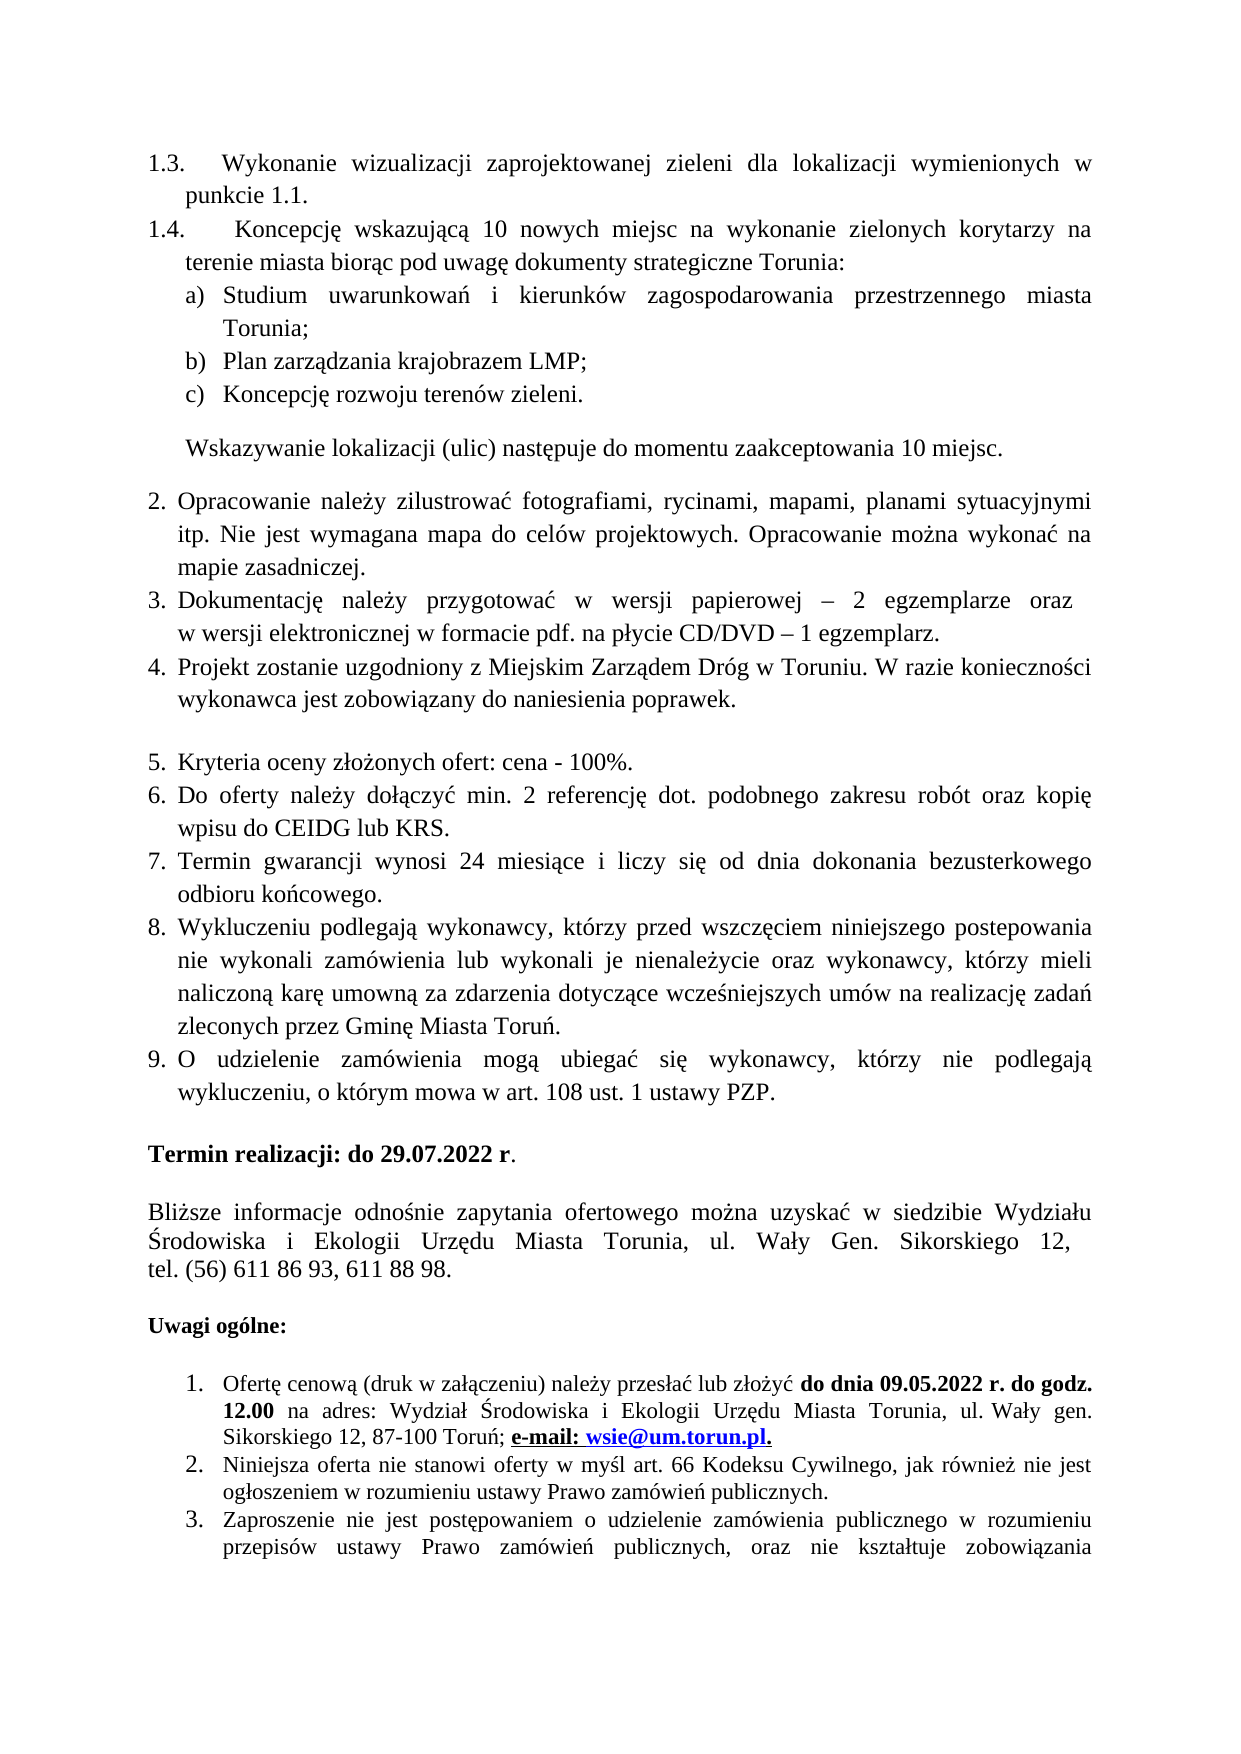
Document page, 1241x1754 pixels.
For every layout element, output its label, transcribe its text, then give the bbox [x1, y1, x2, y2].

list Plan zarządzania krajobrazem LMP; [185, 346, 1093, 374]
list Studium uwarunkowań i kierunków zagospodarowania przestrzennego miasta Torunia; [185, 280, 1093, 341]
list Opracowanie należy zilustrować fotografiami, rycinami, mapami, planami sytuacyjnymi itp. Nie jest wymagana mapa do celów projektowych. Opracowanie można wykonać na mapie zasadniczej. [148, 486, 1093, 581]
list Kryteria oceny złożonych ofert: cena - 100%. [148, 747, 1093, 776]
text Uwagi ogólne: [148, 1429, 1093, 1456]
list Projekt zostanie uzgodniony z Miejskim Zarządem Dróg w Toruniu. W razie konieczności wykonawca jest zobowiązany do naniesienia poprawek. [148, 652, 1093, 713]
text Bliższe informacje odnośnie zapytania ofertowego można uzyskać w siedzibie Wydziału Środowiska i Ekologii Urzędu Miasta Torunia, ul. Wały Gen. Sikorskiego 12, tel. (56) 611 86 93, 611 88 98. [148, 1314, 1093, 1400]
list Koncepcję wskazującą 10 nowych miejsc na wykonanie zielonych korytarzy na terenie miasta biorąc pod uwagę dokumenty strategiczne Torunia: [148, 214, 1093, 275]
text Termin realizacji: do 29.07.2022 r. [148, 1256, 1093, 1284]
list Termin gwarancji wynosi 24 miesiące i liczy się od dnia dokonania bezusterkowego odbioru końcowego. [148, 904, 1093, 966]
list Dokumentację należy przygotować w wersji papierowej – 2 egzemplarze oraz w wersji elektronicznej w formacie pdf. na płycie CD/DVD – 1 egzemplarz. [148, 586, 1093, 647]
list Wykluczeniu podlegają wykonawcy, którzy przed wszczęciem niniejszego postepowania nie wykonali zamówienia lub wykonali je nienależycie oraz wykonawcy, którzy mieli naliczoną karę umowną za zdarzenia dotyczące wcześniejszych umów na realizację zadań zleconych przez Gminę Miasta Toruń. [148, 999, 1093, 1127]
list Do oferty należy dołączyć min. 2 referencję dot. podobnego zakresu robót oraz kopię wpisu do CEIDG lub KRS. [148, 809, 1093, 871]
text Wskazywanie lokalizacji (ulic) następuje do momentu zaakceptowania 10 miejsc. [185, 433, 1093, 461]
list Wykonanie wizualizacji zaprojektowanej zieleni dla lokalizacji wymienionych w punkcie 1.1. [148, 148, 1093, 209]
list Ofertę cenową (druk w załączeniu) należy przesłać lub złożyć do dnia 09.05.2022 r. do godz. 12.00 na adres: Wydział Środowiska i Ekologii Urzędu Miasta Torunia, ul. Wały gen. Sikorskiego 12, 87-100 Toruń; e-mail: wsie@um.torun.pl. [185, 1485, 1093, 1566]
list Koncepcję rozwoju terenów zieleni. [185, 379, 1093, 407]
list O udzielenie zamówienia mogą ubiegać się wykonawcy, którzy nie podlegają wykluczeniu, o którym mowa w art. 108 ust. 1 ustawy PZP. [148, 1161, 1093, 1222]
